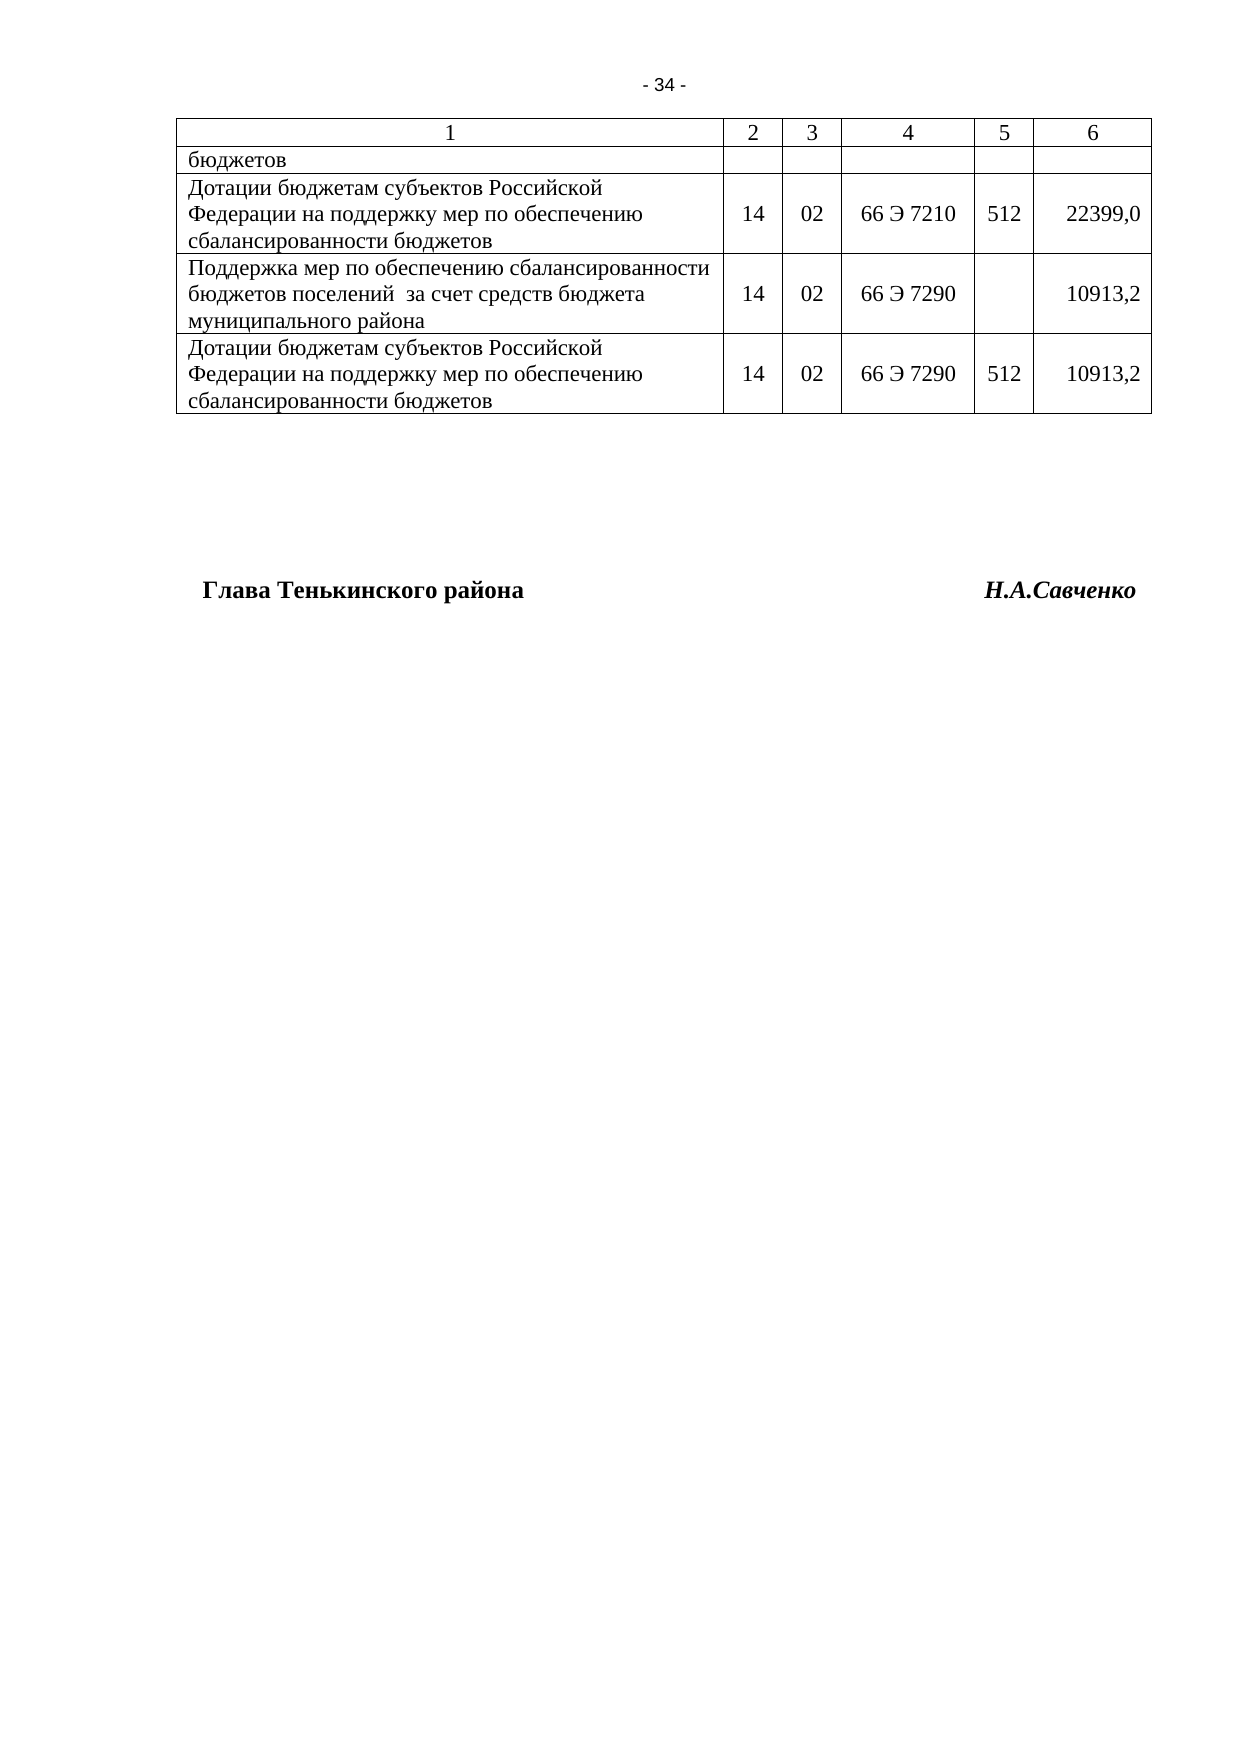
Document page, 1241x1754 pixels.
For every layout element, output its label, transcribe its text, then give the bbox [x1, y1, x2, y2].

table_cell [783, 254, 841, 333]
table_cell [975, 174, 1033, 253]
table_header 4 [842, 119, 974, 146]
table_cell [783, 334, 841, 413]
table_header 3 [783, 119, 841, 146]
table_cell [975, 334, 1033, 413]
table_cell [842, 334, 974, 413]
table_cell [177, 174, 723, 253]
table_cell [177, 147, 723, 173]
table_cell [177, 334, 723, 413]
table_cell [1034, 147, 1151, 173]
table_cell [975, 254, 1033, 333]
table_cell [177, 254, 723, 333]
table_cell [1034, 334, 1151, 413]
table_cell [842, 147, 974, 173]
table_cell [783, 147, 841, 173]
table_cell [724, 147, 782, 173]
table_header 5 [975, 119, 1033, 146]
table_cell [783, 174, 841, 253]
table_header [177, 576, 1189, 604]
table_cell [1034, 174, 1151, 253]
table_header 1 [177, 119, 723, 146]
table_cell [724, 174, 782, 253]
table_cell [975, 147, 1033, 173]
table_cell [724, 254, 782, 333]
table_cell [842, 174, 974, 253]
table_header 6 [1034, 119, 1151, 146]
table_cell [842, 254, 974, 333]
table_header 2 [724, 119, 782, 146]
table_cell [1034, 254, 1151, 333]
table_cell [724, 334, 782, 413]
